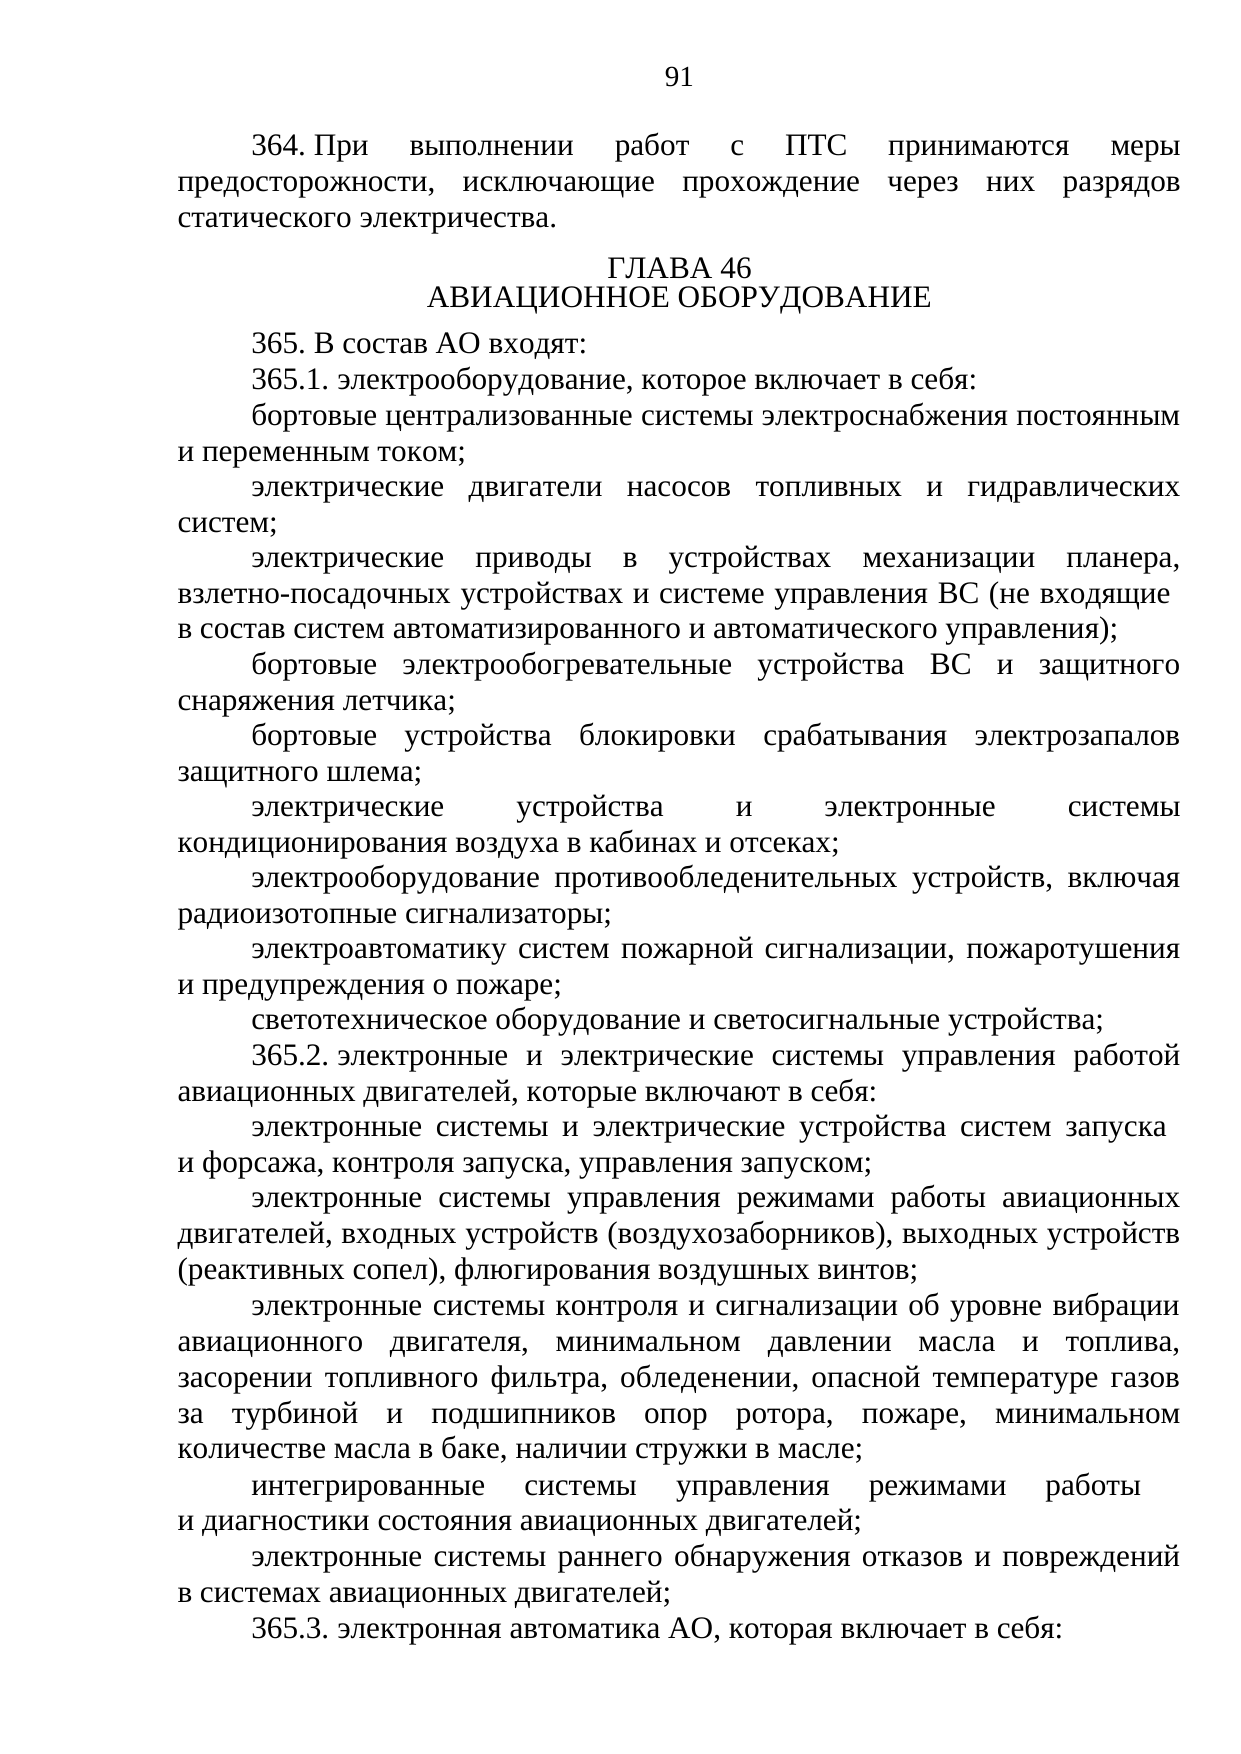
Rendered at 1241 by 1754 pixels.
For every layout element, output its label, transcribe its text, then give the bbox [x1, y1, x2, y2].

text ГЛАВА 46 [177, 255, 1181, 284]
text электрооборудование противообледенительных устройств, включая радиоизотопные сигнализаторы; [177, 859, 1181, 930]
list электронные и электрические системы управления работой авиационных двигателей, которые включают в себя: [177, 1037, 1181, 1108]
list При выполнении работ с ПТС принимаются меры предосторожности, исключающие прохождение через них разрядов статического электричества. [177, 126, 1181, 234]
text бортовые электрообогревательные устройства ВС и защитного снаряжения летчика; [177, 646, 1181, 717]
text электронные системы раннего обнаружения отказов и повреждений в системах авиационных двигателей; [177, 1538, 1181, 1609]
text бортовые устройства блокировки срабатывания электрозапалов защитного шлема; [177, 717, 1181, 788]
text электронные системы и электрические устройства систем запуска и форсажа, контроля запуска, управления запуском; [177, 1108, 1181, 1179]
list В состав АО входят: [177, 326, 1181, 361]
text светотехническое оборудование и светосигнальные устройства; [177, 1001, 1181, 1037]
list электронная автоматика АО, которая включает в себя: [177, 1609, 1181, 1645]
text бортовые централизованные системы электроснабжения постоянным и переменным током; [177, 397, 1181, 468]
list электрооборудование, которое включает в себя: [177, 361, 1181, 397]
text АВИАЦИОННОЕ ОБОРУДОВАНИЕ [177, 284, 1181, 313]
text интегрированные системы управления режимами работы и диагностики состояния авиационных двигателей; [177, 1466, 1181, 1538]
text электрические приводы в устройствах механизации планера, взлетно-посадочных устройствах и системе управления ВС (не входящие в состав систем автоматизированного и автоматического управления); [177, 539, 1181, 646]
text электрические устройства и электронные системы кондиционирования воздуха в кабинах и отсеках; [177, 788, 1181, 859]
text электронные системы контроля и сигнализации об уровне вибрации авиационного двигателя, минимальном давлении масла и топлива, засорении топливного фильтра, обледенении, опасной температуре газов за турбиной и подшипников опор ротора, пожаре, минимальном количестве масла в баке, наличии стружки в масле; [177, 1286, 1181, 1466]
text электрические двигатели насосов топливных и гидравлических систем; [177, 468, 1181, 539]
text электронные системы управления режимами работы авиационных двигателей, входных устройств (воздухозаборников), выходных устройств (реактивных сопел), флюгирования воздушных винтов; [177, 1179, 1181, 1286]
text электроавтоматику систем пожарной сигнализации, пожаротушения и предупреждения о пожаре; [177, 930, 1181, 1001]
